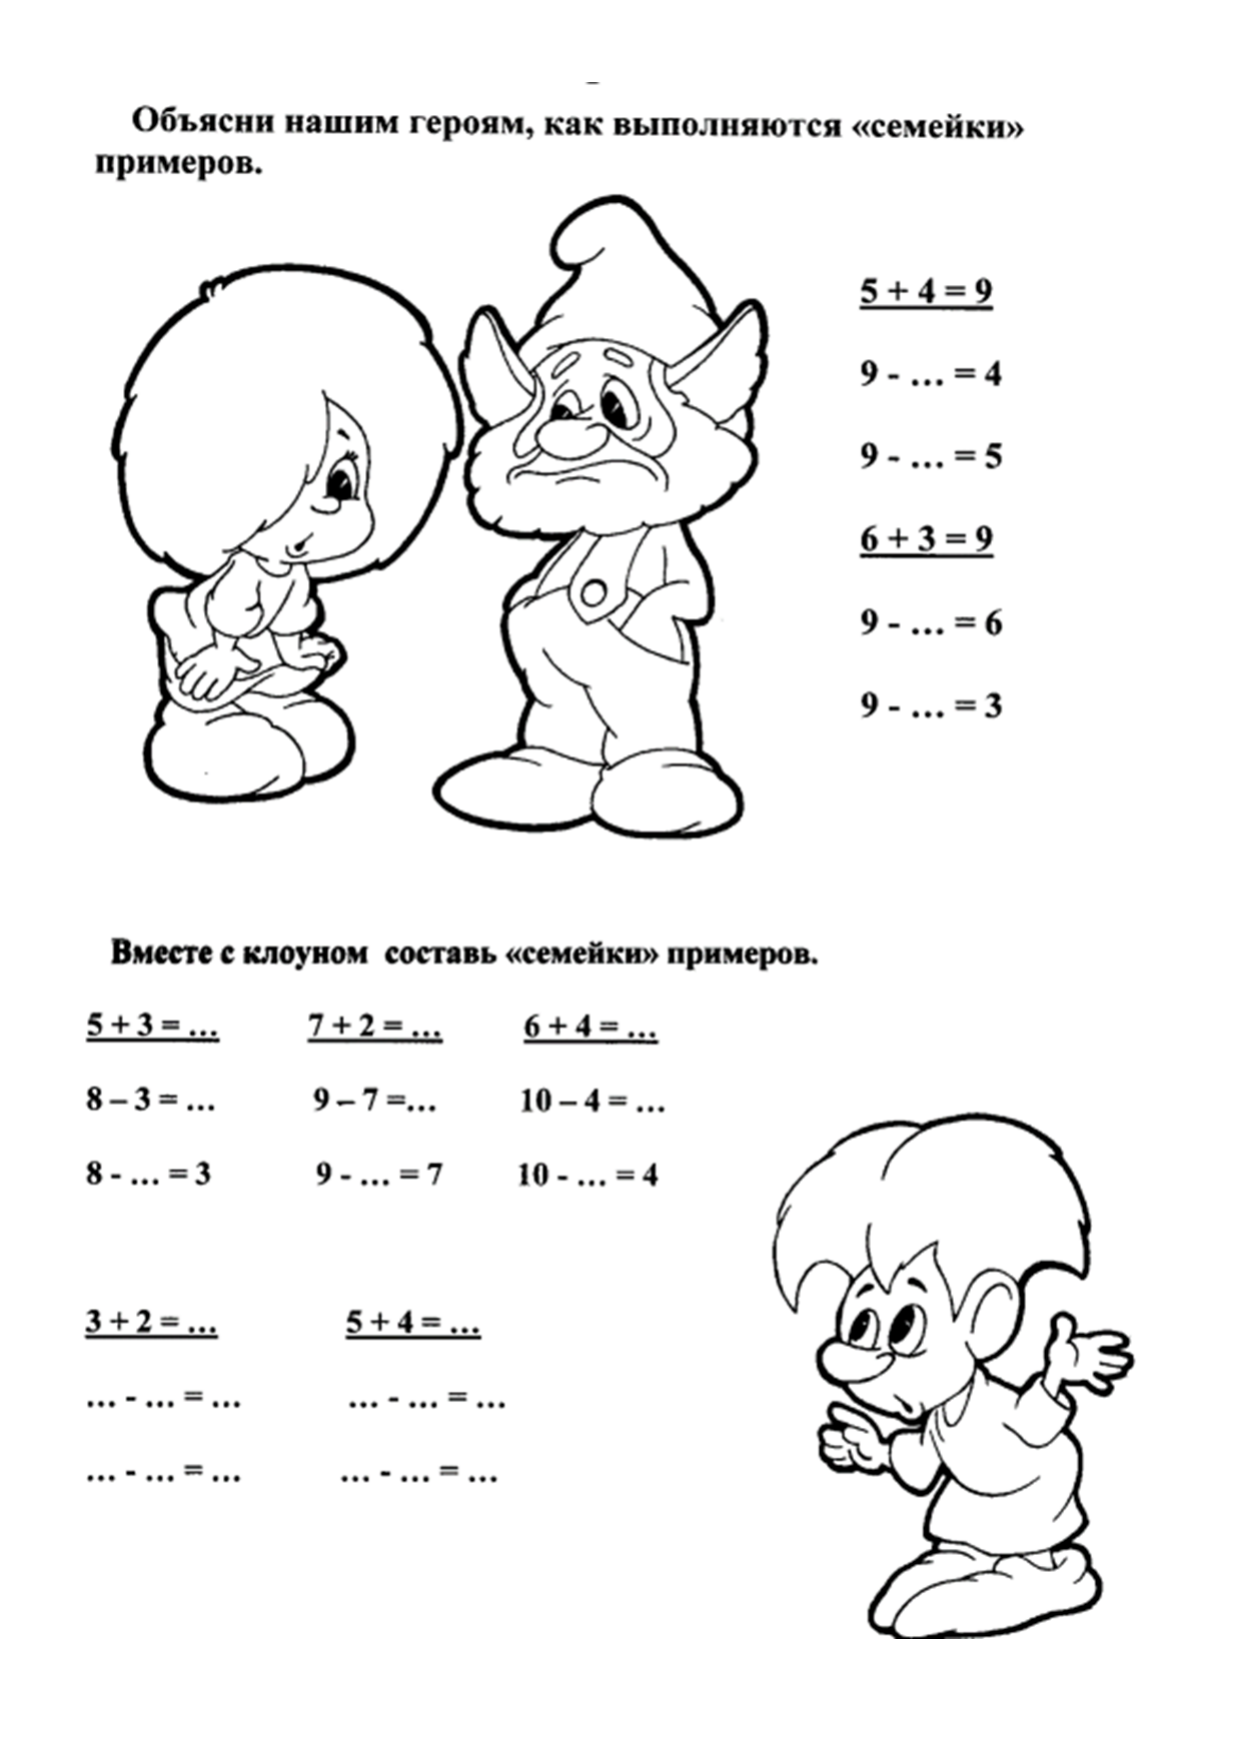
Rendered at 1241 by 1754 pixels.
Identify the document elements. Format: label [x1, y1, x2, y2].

picture [35, 82, 1144, 1639]
